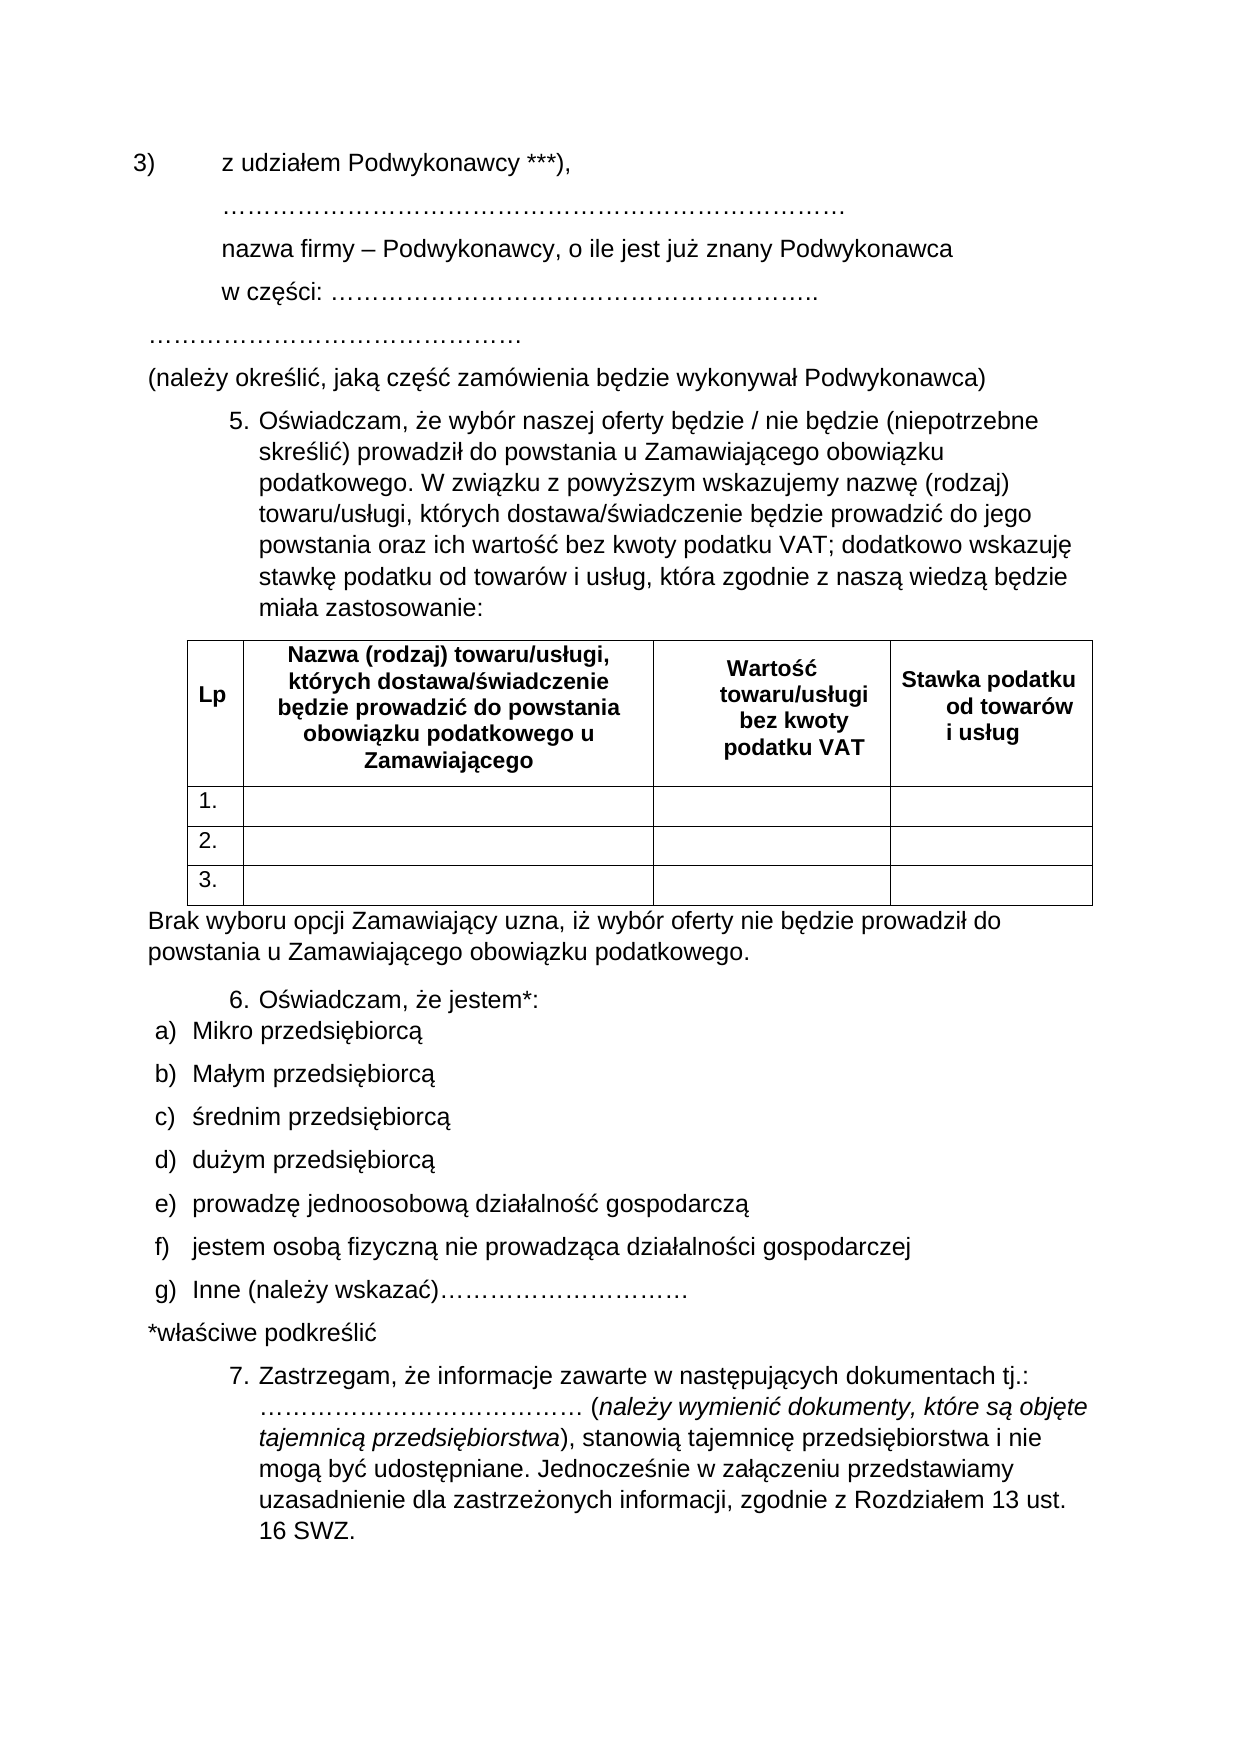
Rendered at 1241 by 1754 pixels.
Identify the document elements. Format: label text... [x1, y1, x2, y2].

list Małym przedsiębiorcą [154, 1059, 1093, 1088]
table_cell [244, 827, 653, 865]
list Inne (należy wskazać)………………………… [154, 1275, 1093, 1304]
table_header Nazwa (rodzaj) towaru/usługi, których dostawa/świadczenie będzie prowadzić do powstania obowiązku podatkowego u Zamawiającego [244, 641, 653, 786]
text w części: …………………………………………………..……………………………………… [148, 277, 1093, 349]
list Oświadczam, że wybór naszej oferty będzie / nie będzie (niepotrzebne skreślić) prowadził do powstania u Zamawiającego obowiązku podatkowego. W związku z powyższym wskazujemy nazwę (rodzaj) towaru/usługi, których dostawa/świadczenie będzie prowadzić do jego powstania oraz ich wartość bez kwoty podatku VAT; dodatkowo wskazuję stawkę podatku od towarów i usług, która zgodnie z naszą wiedzą będzie miała zastosowanie: [229, 406, 1093, 621]
table_cell [654, 866, 890, 905]
text nazwa firmy – Podwykonawcy, o ile jest już znany Podwykonawca [148, 234, 1093, 263]
table_cell [654, 787, 890, 826]
list Oświadczam, że jestem*: [229, 985, 1093, 1014]
list z udziałem Podwykonawcy ***), ………………………………………………………………… [133, 148, 1093, 219]
text (należy określić, jaką część zamówienia będzie wykonywał Podwykonawca) [148, 363, 1093, 392]
list Mikro przedsiębiorcą [154, 1016, 1093, 1045]
table_cell [244, 787, 653, 826]
table_cell 1. [188, 787, 243, 826]
table_header Wartość towaru/usługi bez kwoty podatku VAT [654, 641, 890, 786]
list średnim przedsiębiorcą [154, 1102, 1093, 1131]
text *właściwe podkreślić [148, 1318, 1093, 1347]
table_cell [891, 866, 1092, 905]
list jestem osobą fizyczną nie prowadząca działalności gospodarczej [154, 1232, 1093, 1261]
list dużym przedsiębiorcą [154, 1146, 1093, 1174]
table_header Lp. [188, 641, 243, 786]
table_cell [891, 787, 1092, 826]
table_cell 3. [188, 866, 243, 905]
table_cell 2. [188, 827, 243, 865]
table_cell [654, 827, 890, 865]
list prowadzę jednoosobową działalność gospodarczą [154, 1189, 1093, 1217]
text Brak wyboru opcji Zamawiający uzna, iż wybór oferty nie będzie prowadził do powstania u Zamawiającego obowiązku podatkowego. [148, 906, 1093, 966]
table_cell [244, 866, 653, 905]
table_header Stawka podatku od towarów i usług [891, 641, 1092, 786]
table_cell [891, 827, 1092, 865]
list Zastrzegam, że informacje zawarte w następujących dokumentach tj.: ………………………………… (należy wymienić dokumenty, które są objęte tajemnicą przedsiębiorstwa), stanowią tajemnicę przedsiębiorstwa i nie mogą być udostępniane. Jednocześnie w załączeniu przedstawiamy uzasadnienie dla zastrzeżonych informacji, zgodnie z Rozdziałem 13 ust. 16 SWZ. [229, 1361, 1093, 1545]
